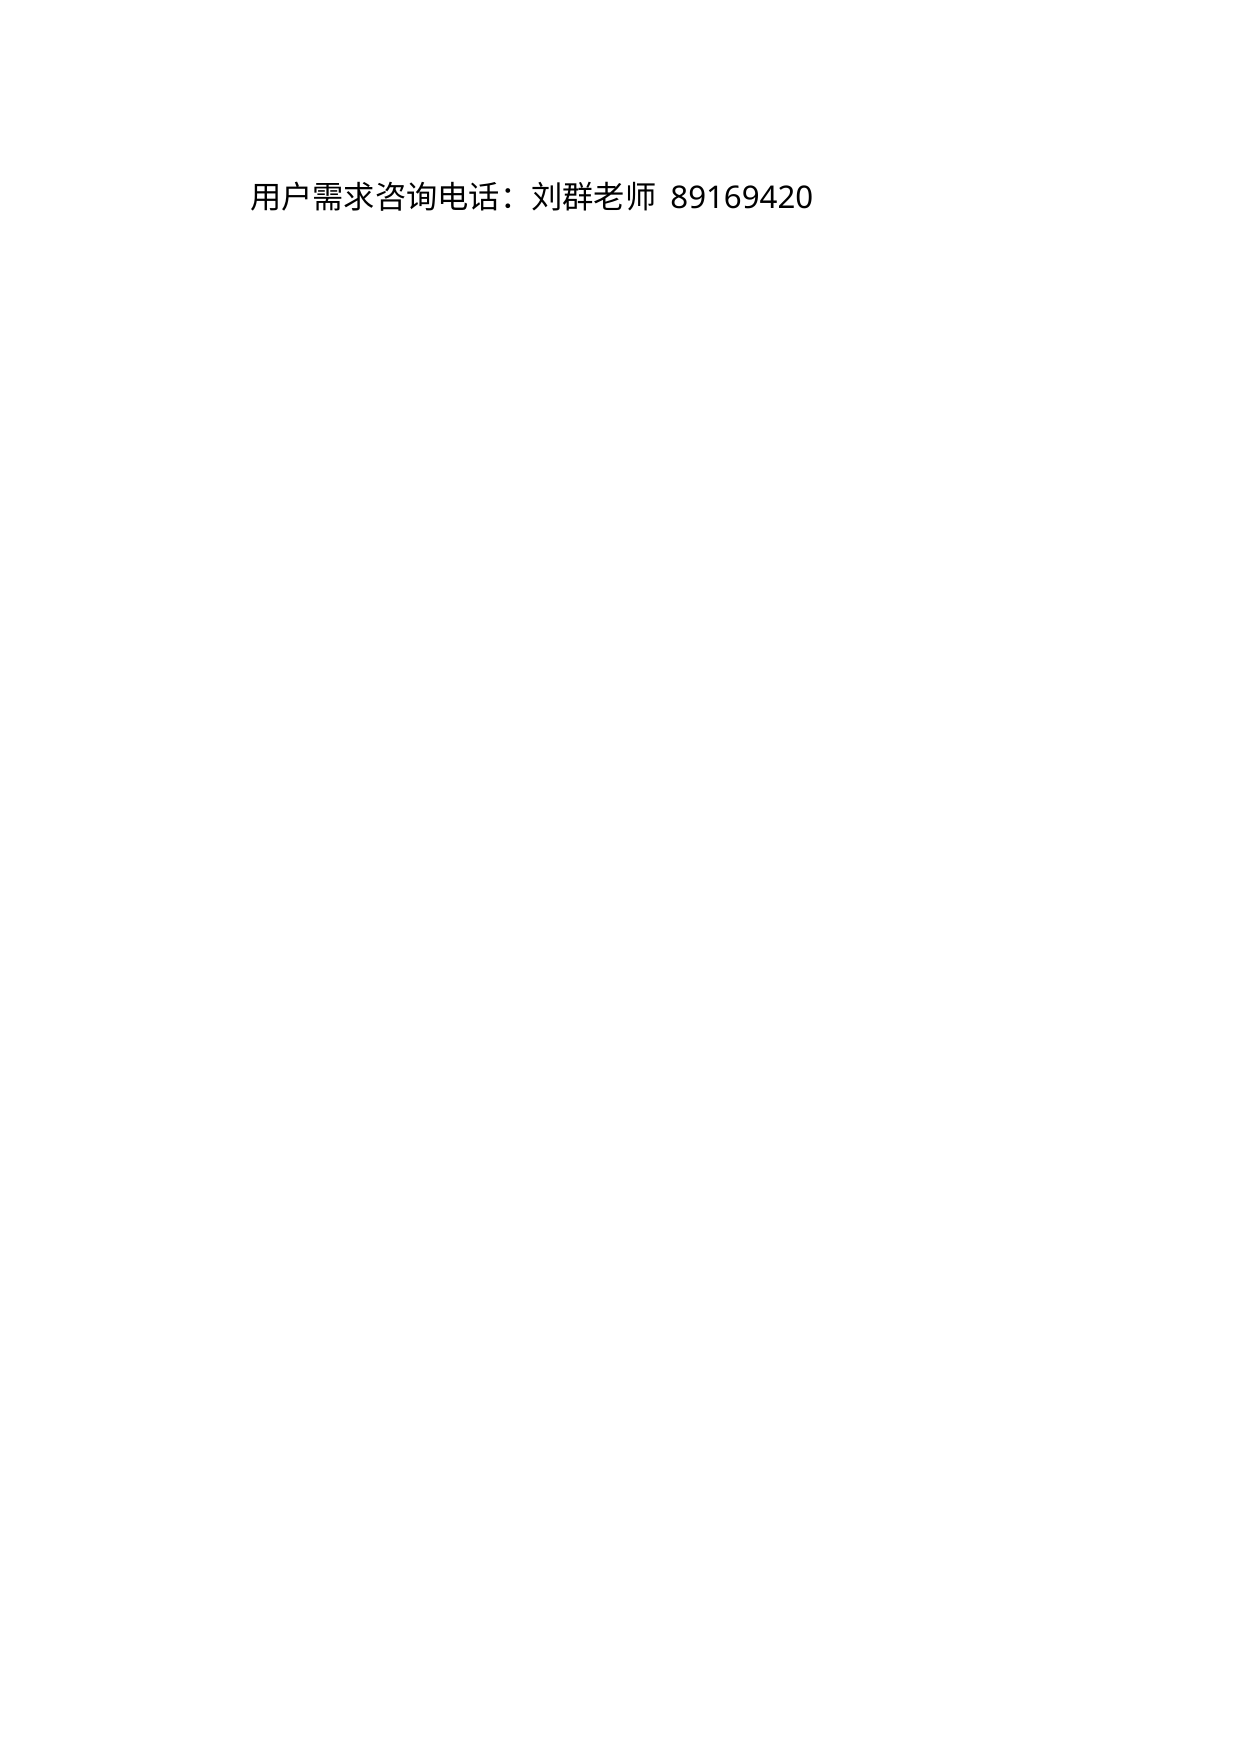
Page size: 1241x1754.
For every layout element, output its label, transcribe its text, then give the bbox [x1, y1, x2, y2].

text 用户需求咨询电话：刘群老师 89169420 [187, 162, 1053, 227]
